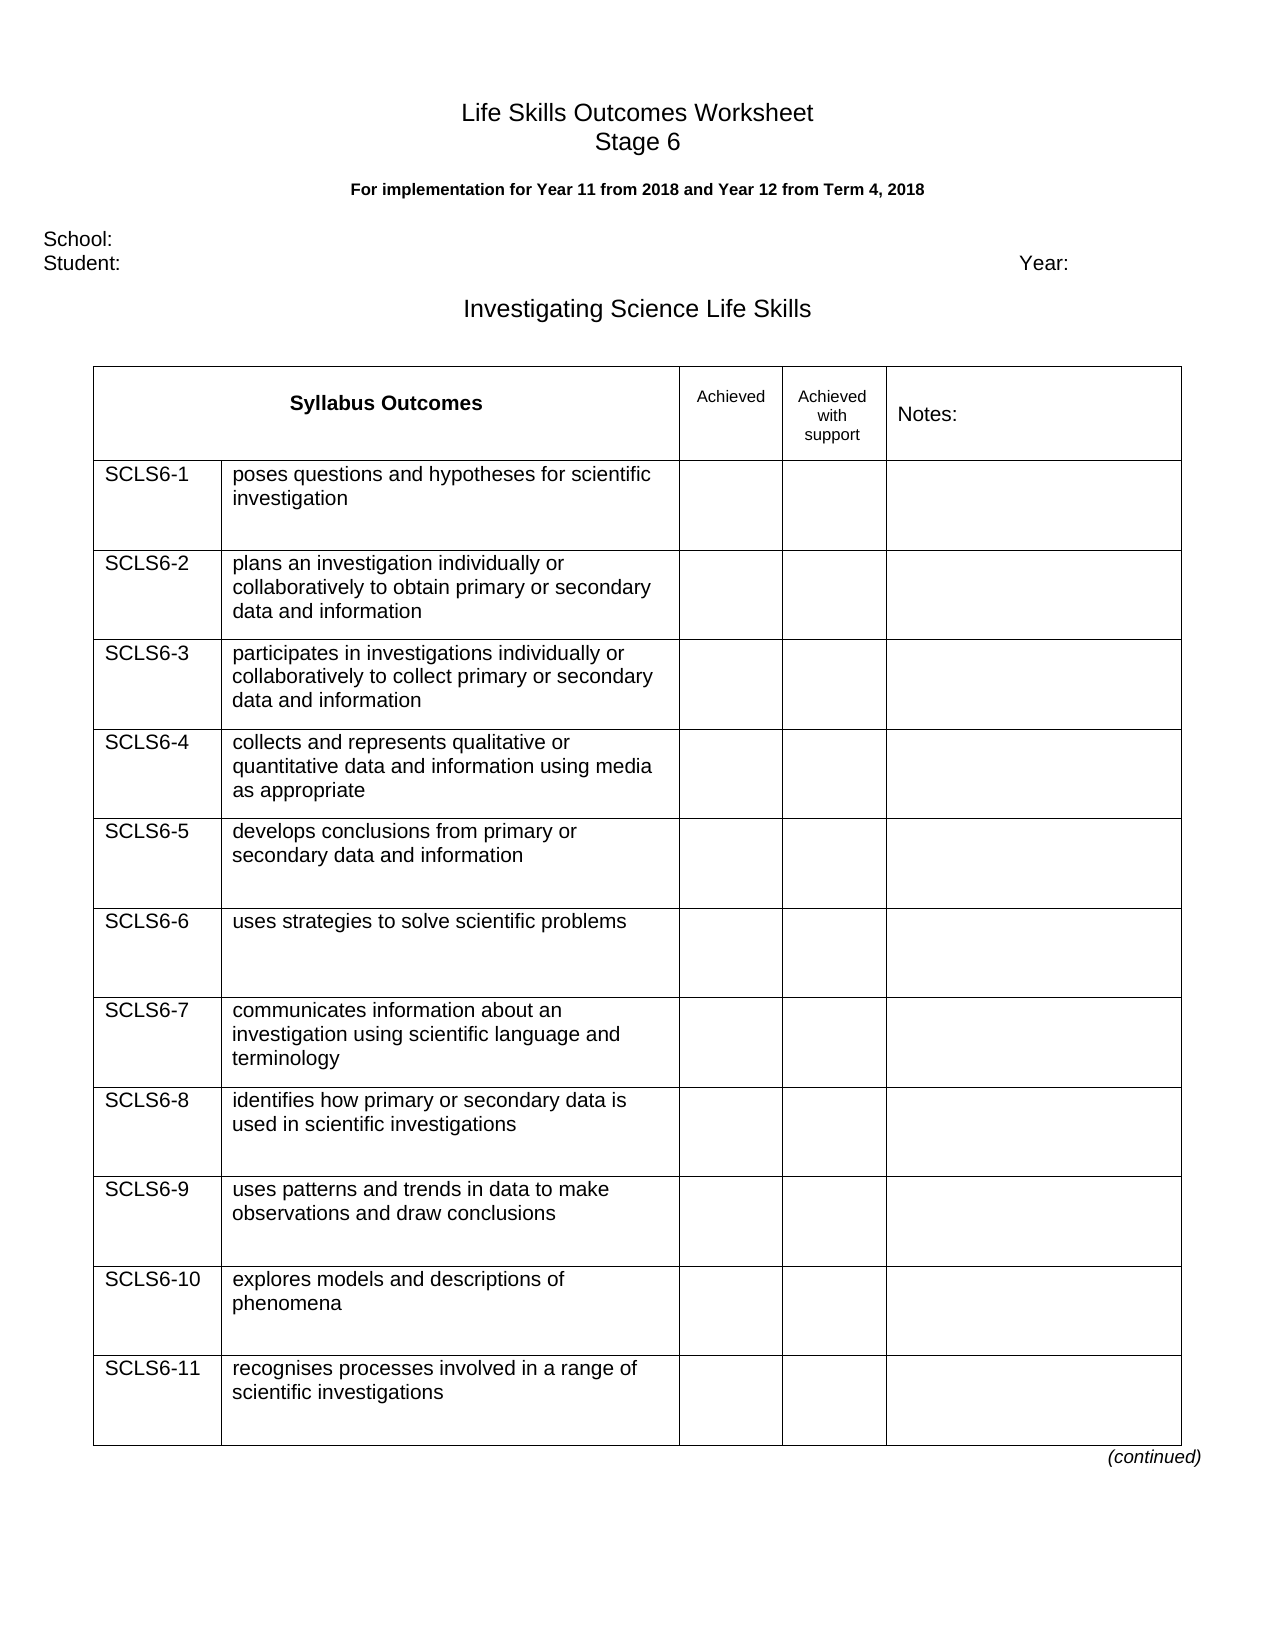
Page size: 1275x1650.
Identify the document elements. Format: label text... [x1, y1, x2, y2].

table_cell SCLS6-3 [94, 640, 221, 729]
table_cell [680, 1088, 782, 1176]
table_cell SCLS6-1 [94, 461, 221, 550]
table_cell communicates information about an investigation using scientific language and terminology [222, 998, 679, 1087]
table_cell [783, 640, 886, 729]
table_cell [783, 551, 886, 639]
table_cell SCLS6-11 [94, 1356, 221, 1444]
table_cell [783, 819, 886, 908]
table_cell [680, 1267, 782, 1355]
table_cell [783, 998, 886, 1087]
table_cell [680, 909, 782, 997]
table_cell poses questions and hypotheses for scientific investigation [222, 461, 679, 550]
table_cell [680, 819, 782, 908]
subtitle Stage 6 [118, 127, 1157, 155]
table_cell [783, 1356, 886, 1444]
text For implementation for Year 11 from 2018 and Year 12 from Term 4, 2018 [118, 179, 1157, 198]
table_cell [680, 998, 782, 1087]
table_cell SCLS6-4 [94, 730, 221, 818]
table_cell participates in investigations individually or collaboratively to collect primary or secondary data and information [222, 640, 679, 729]
table_cell [887, 551, 1181, 639]
table_cell [887, 819, 1181, 908]
table_cell [680, 1177, 782, 1266]
table_cell [887, 730, 1181, 818]
table_cell [783, 461, 886, 550]
table_cell recognises processes involved in a range of scientific investigations [222, 1356, 679, 1444]
table_cell [783, 1088, 886, 1176]
table_cell [887, 1177, 1181, 1266]
table_cell SCLS6-9 [94, 1177, 221, 1266]
table_cell collects and represents qualitative or quantitative data and information using media as appropriate [222, 730, 679, 818]
table_cell uses patterns and trends in data to make observations and draw conclusions [222, 1177, 679, 1266]
table_header Achieved with support [783, 367, 886, 460]
table_cell [887, 1088, 1181, 1176]
table_cell [887, 461, 1181, 550]
table_cell develops conclusions from primary or secondary data and information [222, 819, 679, 908]
table_cell [680, 730, 782, 818]
subtitle Life Skills Outcomes Worksheet [118, 98, 1157, 127]
table_cell SCLS6-10 [94, 1267, 221, 1355]
table_cell [783, 1177, 886, 1266]
text School: [43, 227, 1157, 251]
text Student: Year: [43, 251, 1157, 275]
text (continued) [1018, 1446, 1216, 1467]
table_cell [680, 640, 782, 729]
table_cell [887, 1356, 1181, 1444]
table_cell explores models and descriptions of phenomena [222, 1267, 679, 1355]
table_cell SCLS6-8 [94, 1088, 221, 1176]
table_cell [887, 640, 1181, 729]
subtitle Investigating Science Life Skills [118, 294, 1157, 323]
table_cell [783, 909, 886, 997]
table_cell plans an investigation individually or collaboratively to obtain primary or secondary data and information [222, 551, 679, 639]
table_cell [680, 1356, 782, 1444]
table_cell [887, 1267, 1181, 1355]
table_cell [680, 461, 782, 550]
table_cell SCLS6-6 [94, 909, 221, 997]
table_cell [887, 998, 1181, 1087]
table_cell [783, 1267, 886, 1355]
table_header Notes: [887, 367, 1181, 460]
table_cell SCLS6-5 [94, 819, 221, 908]
table_cell [680, 551, 782, 639]
table_cell identifies how primary or secondary data is used in scientific investigations [222, 1088, 679, 1176]
table_cell uses strategies to solve scientific problems [222, 909, 679, 997]
table_cell SCLS6-2 [94, 551, 221, 639]
table_cell [783, 730, 886, 818]
table_cell SCLS6-7 [94, 998, 221, 1087]
table_header Syllabus Outcomes [94, 367, 679, 460]
table_header Achieved [680, 367, 782, 460]
table_cell [887, 909, 1181, 997]
